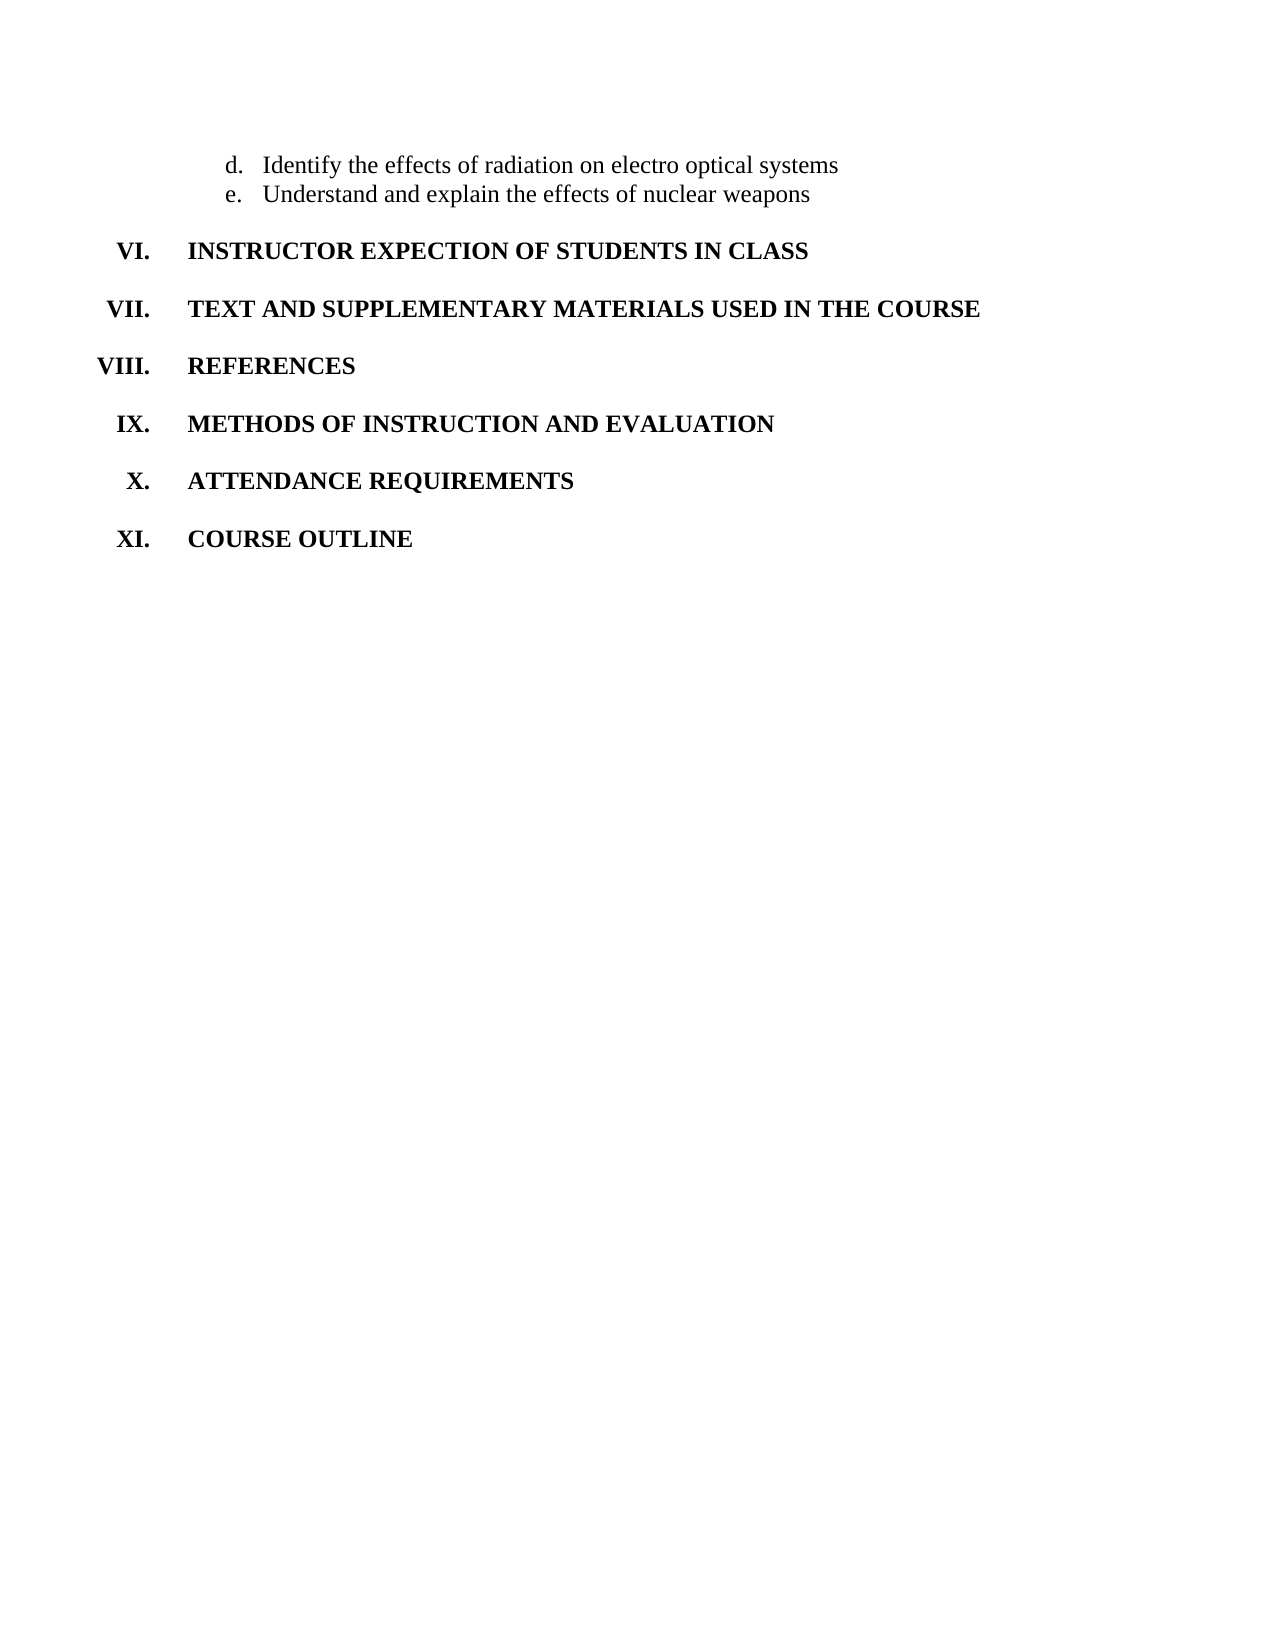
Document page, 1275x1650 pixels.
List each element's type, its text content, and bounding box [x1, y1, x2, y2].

list REFERENCES [150, 351, 1125, 380]
list METHODS OF INSTRUCTION AND EVALUATION [150, 409, 1125, 437]
list ATTENDANCE REQUIREMENTS [150, 466, 1125, 495]
list INSTRUCTOR EXPECTION OF STUDENTS IN CLASS [150, 236, 1125, 265]
list Identify the effects of radiation on electro optical systems [225, 150, 1125, 179]
list COURSE OUTLINE [150, 524, 1125, 552]
list Understand and explain the effects of nuclear weapons [225, 179, 1125, 207]
list TEXT AND SUPPLEMENTARY MATERIALS USED IN THE COURSE [150, 294, 1125, 322]
